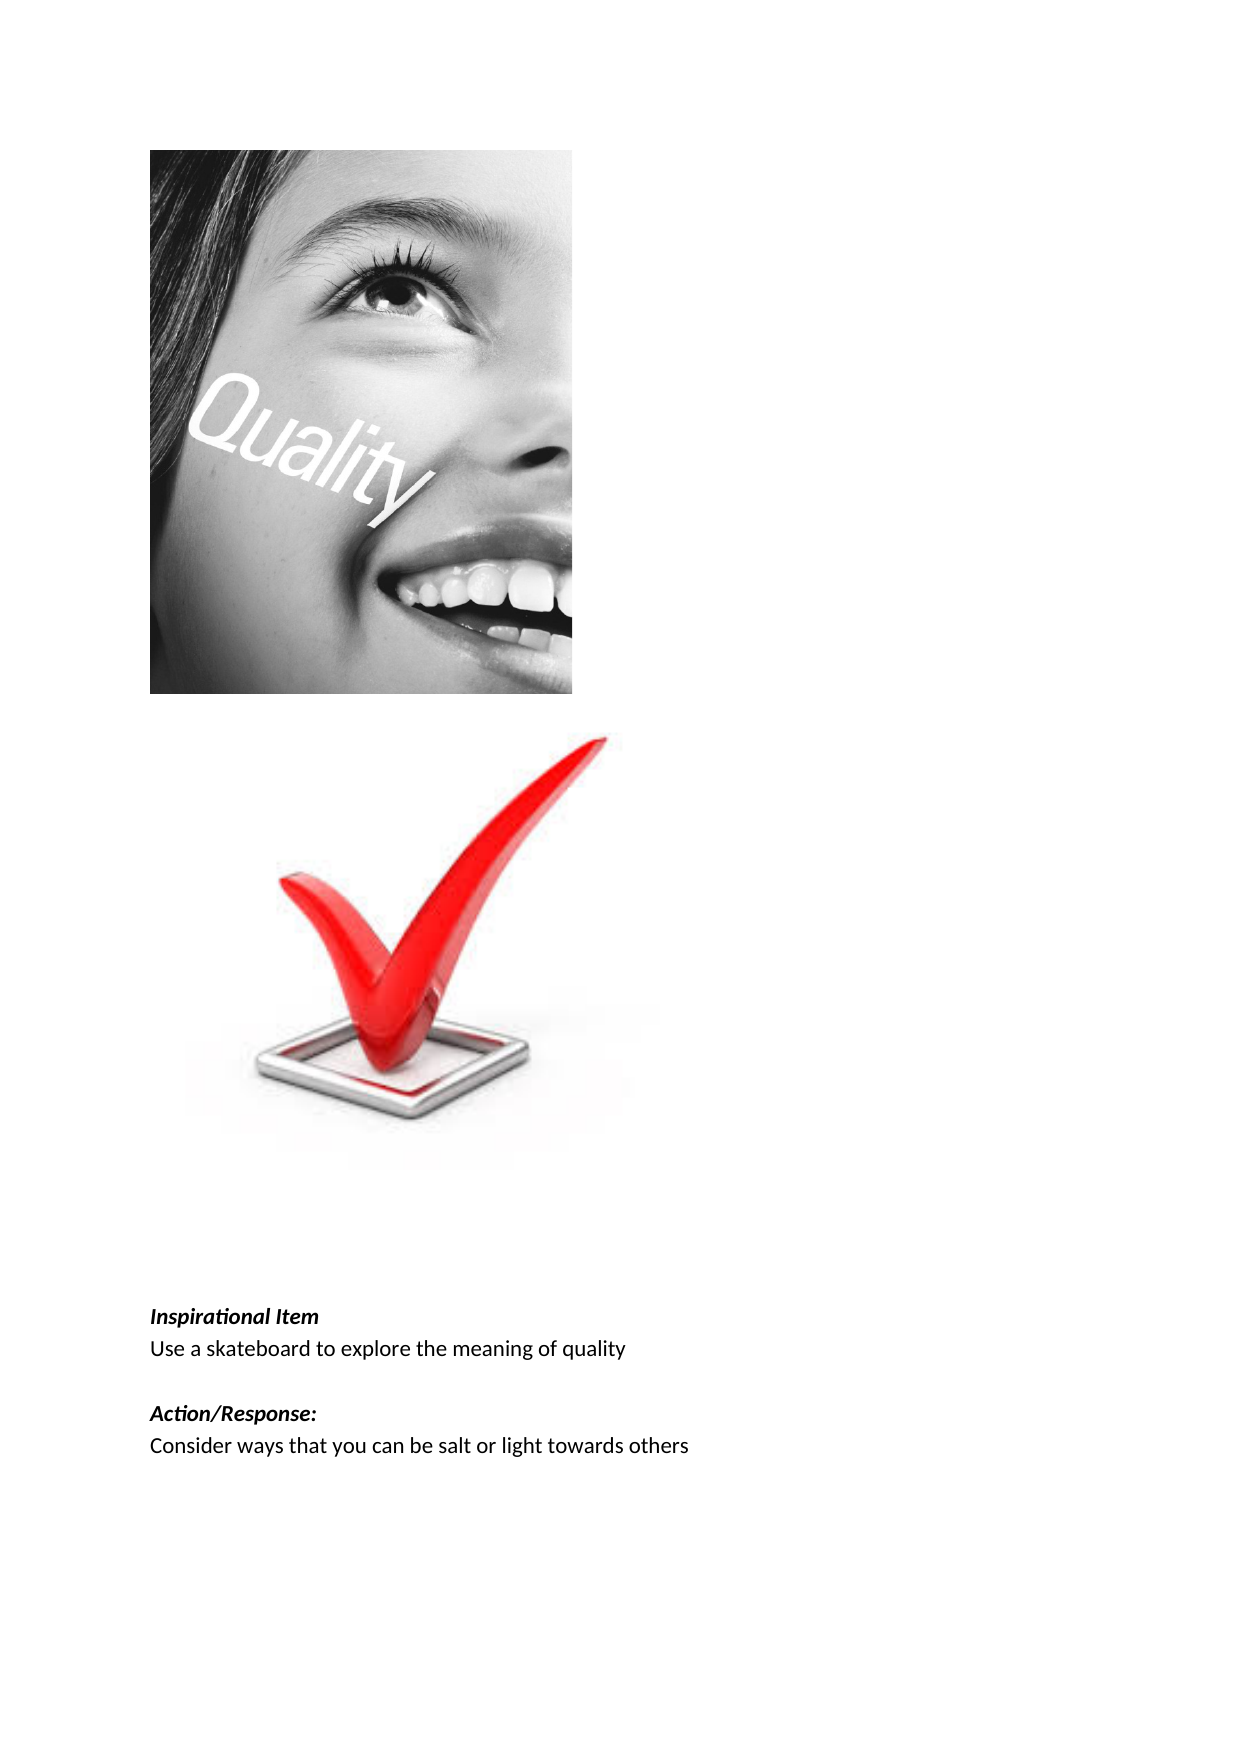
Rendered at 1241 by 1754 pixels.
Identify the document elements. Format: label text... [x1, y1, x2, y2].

picture [150, 150, 573, 694]
text Action/Response: [150, 1399, 1090, 1427]
picture [150, 698, 700, 1170]
text Use a skateboard to explore the meaning of quality [150, 1334, 1090, 1362]
text Consider ways that you can be salt or light towards others [150, 1431, 1090, 1459]
text Inspirational Item [150, 1302, 1090, 1330]
